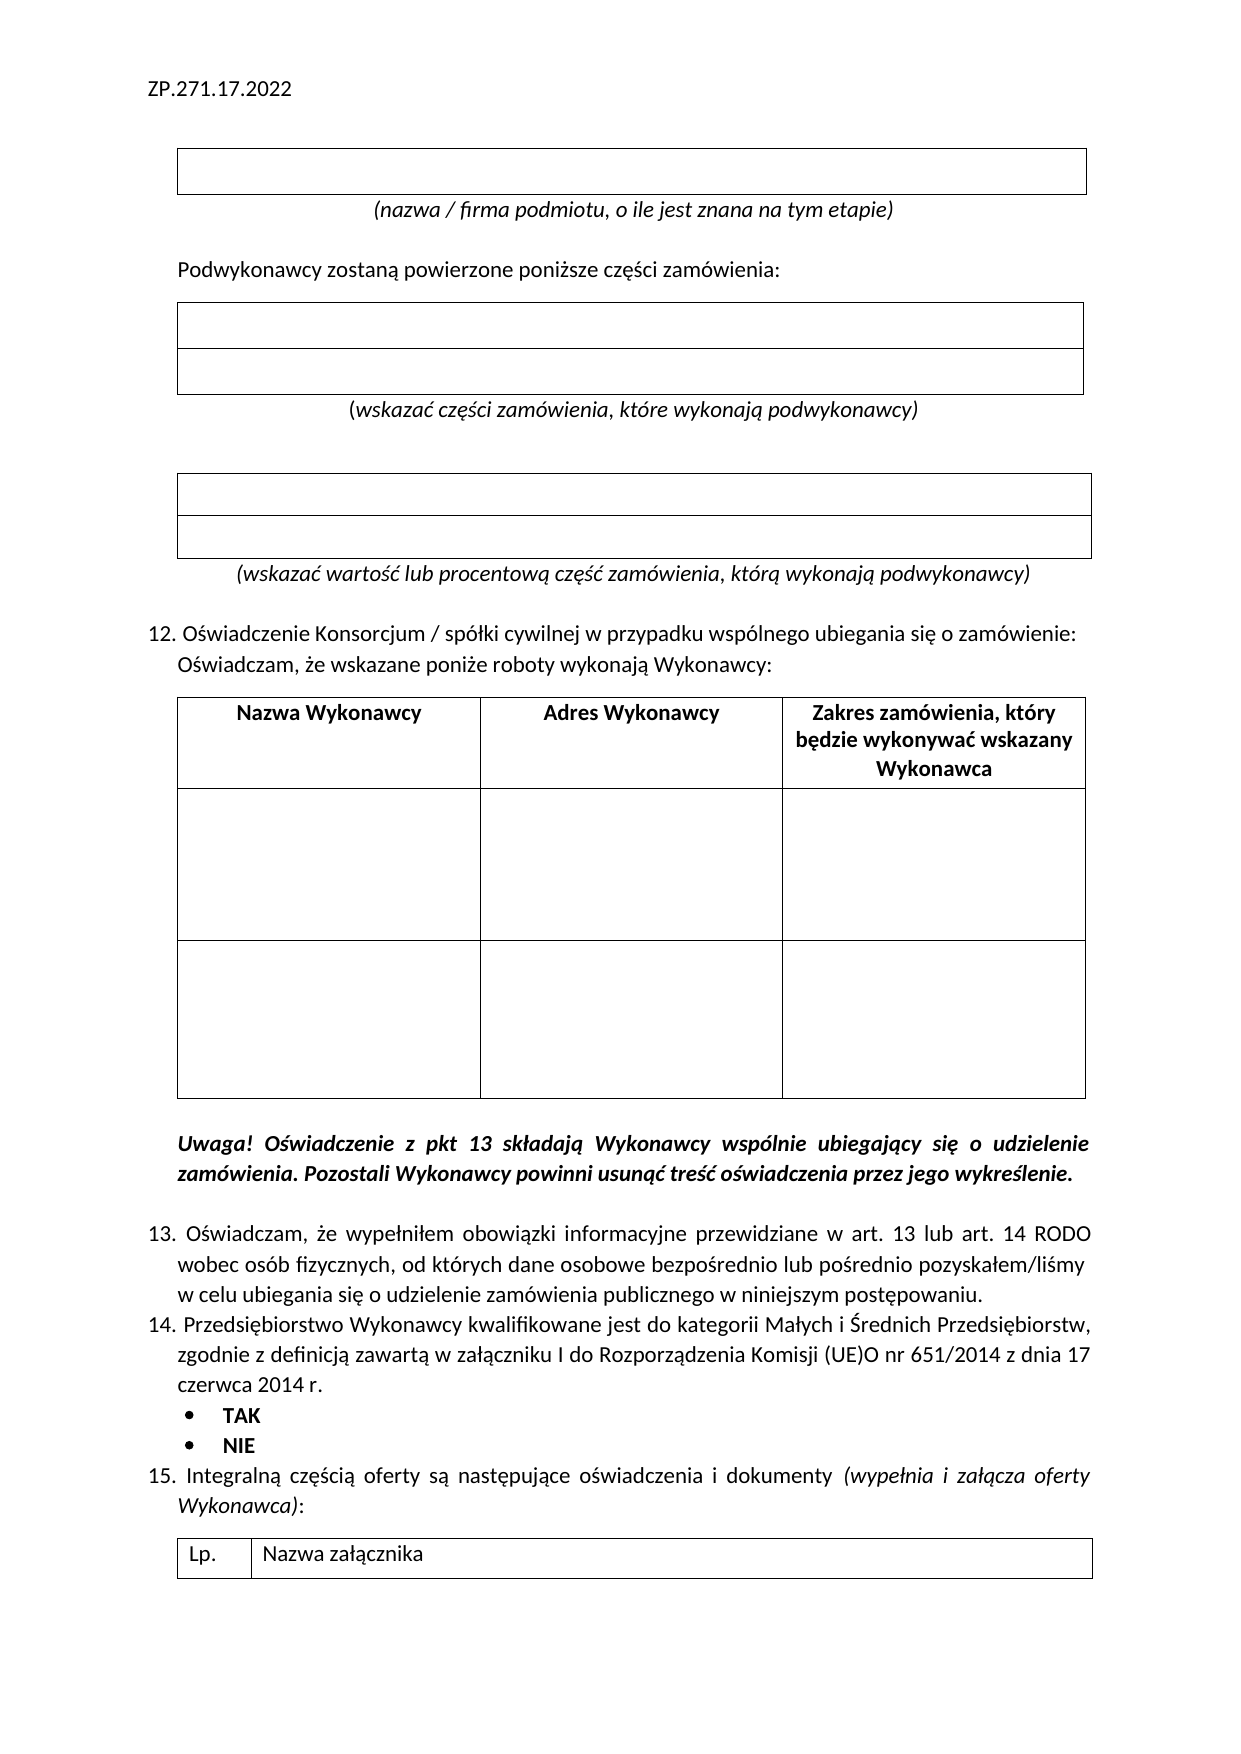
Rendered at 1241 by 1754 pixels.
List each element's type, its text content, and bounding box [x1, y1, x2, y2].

table_header [178, 474, 1091, 515]
table_cell [178, 516, 1091, 558]
list (wskazać wartość lub procentową część zamówienia, którą wykonają podwykonawcy) [177, 559, 1093, 587]
list (wskazać części zamówienia, które wykonają podwykonawcy) [177, 395, 1093, 423]
list Podwykonawcy zostaną powierzone poniższe części zamówienia: [177, 255, 1093, 283]
table_header Nazwa załącznika [252, 1539, 1092, 1578]
table_cell [178, 789, 480, 940]
table_cell [783, 789, 1085, 940]
list Przedsiębiorstwo Wykonawcy kwalifikowane jest do kategorii Małych i Średnich Przedsiębiorstw, zgodnie z definicją zawartą w załączniku I do Rozporządzenia Komisji (UE)O nr 651/2014 z dnia 17 czerwca 2014 r. [148, 1310, 1093, 1398]
list Uwaga! Oświadczenie z pkt 13 składają Wykonawcy wspólnie ubiegający się o udzielenie zamówienia. Pozostali Wykonawcy powinni usunąć treść oświadczenia przez jego wykreślenie. [177, 1129, 1093, 1187]
table_cell [178, 349, 1083, 394]
list (nazwa / firma podmiotu, o ile jest znana na tym etapie) [177, 195, 1093, 223]
table_header Adres Wykonawcy [481, 698, 782, 788]
table_cell [178, 941, 480, 1098]
table_cell [481, 941, 782, 1098]
table_header Zakres zamówienia, który będzie wykonywać wskazany Wykonawca [783, 698, 1085, 788]
table_cell [481, 789, 782, 940]
list Oświadczenie Konsorcjum / spółki cywilnej w przypadku wspólnego ubiegania się o zamówienie: [148, 619, 1093, 647]
list Oświadczam, że wskazane poniże roboty wykonają Wykonawcy: [177, 650, 1093, 678]
list NIE [185, 1431, 1093, 1459]
table_header [178, 303, 1083, 348]
list Oświadczam, że wypełniłem obowiązki informacyjne przewidziane w art. 13 lub art. 14 RODO wobec osób fizycznych, od których dane osobowe bezpośrednio lub pośrednio pozyskałem/liśmy w celu ubiegania się o udzielenie zamówienia publicznego w niniejszym postępowaniu. [148, 1219, 1093, 1308]
table_header Lp. [178, 1539, 251, 1578]
table_header Nazwa Wykonawcy [178, 698, 480, 788]
table_header [178, 149, 1086, 194]
table_cell [783, 941, 1085, 1098]
list Integralną częścią oferty są następujące oświadczenia i dokumenty (wypełnia i załącza oferty Wykonawca): [148, 1461, 1093, 1519]
list TAK [185, 1401, 1093, 1429]
